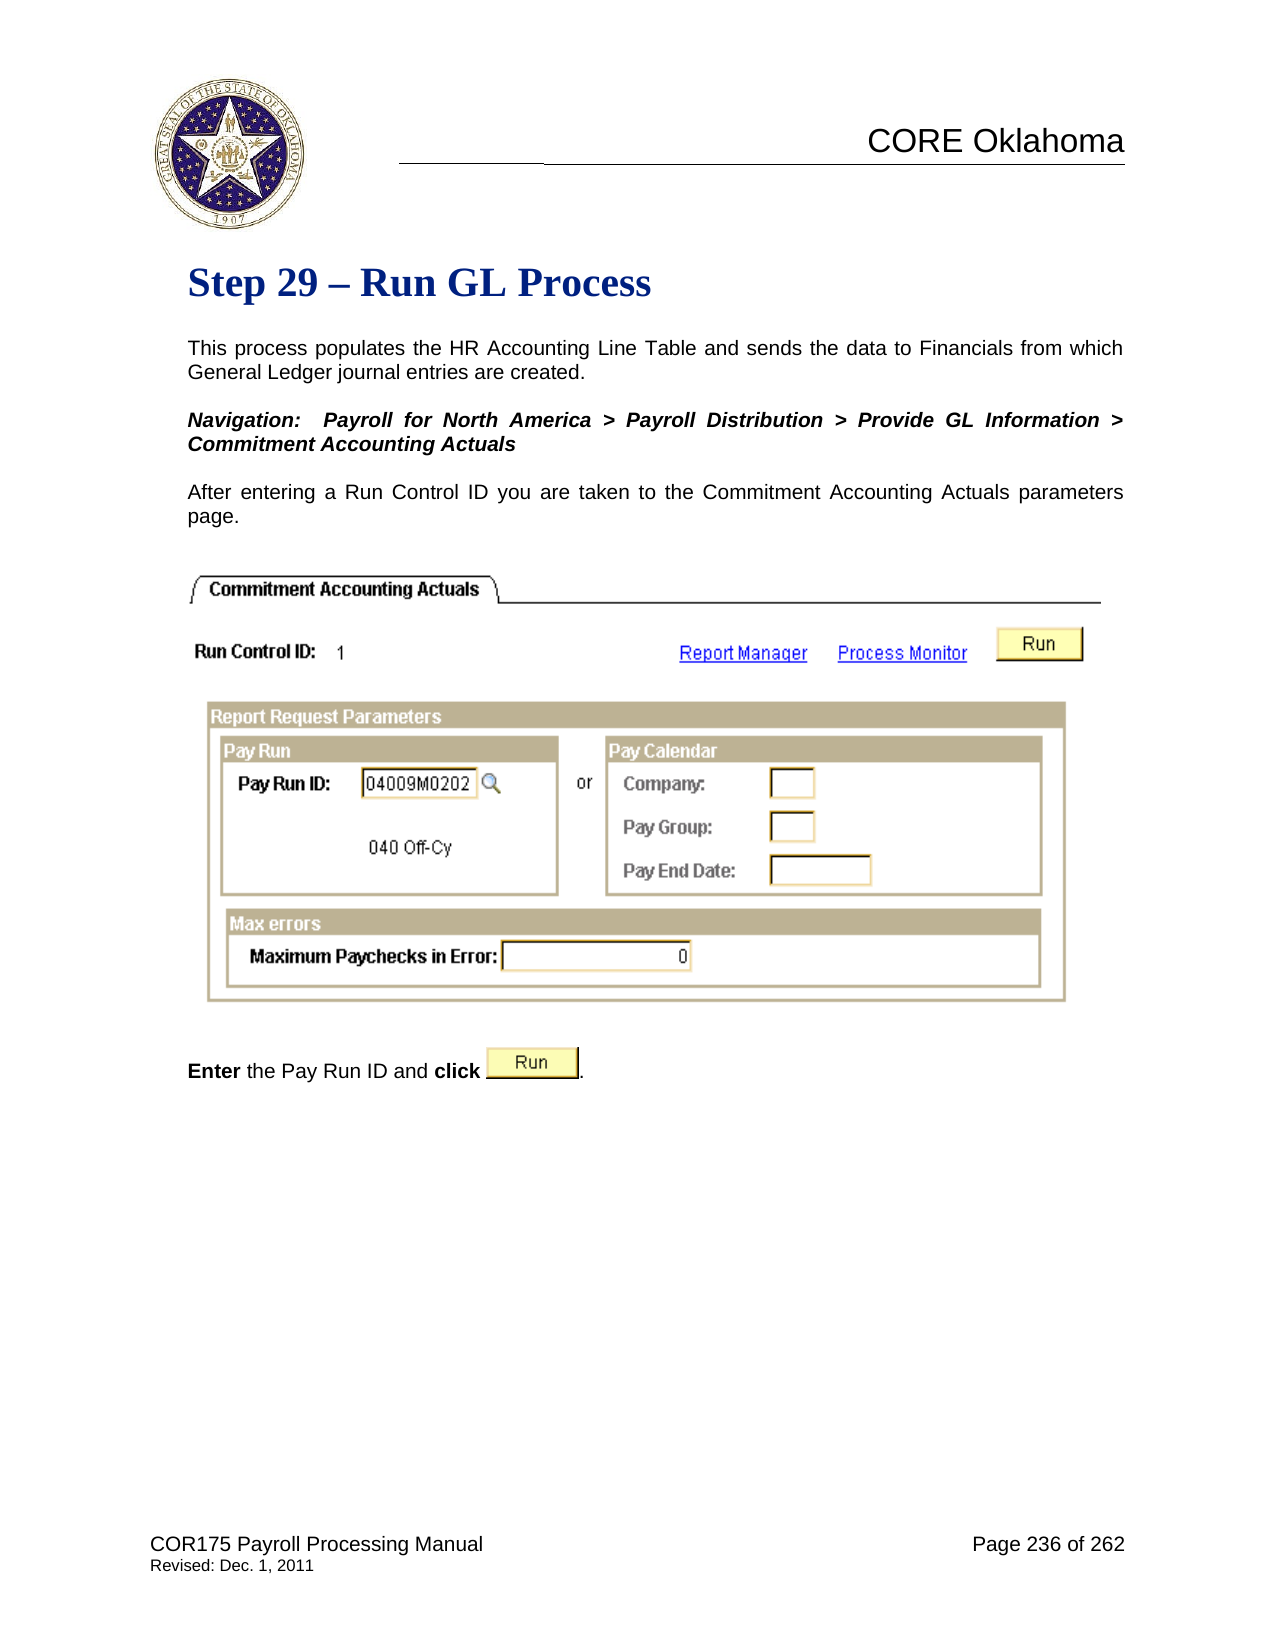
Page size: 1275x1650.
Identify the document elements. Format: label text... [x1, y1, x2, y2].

text Navigation: Payroll for North America > Payroll Distribution > Provide GL Information > Commitment Accounting Actuals [187, 408, 1125, 456]
subtitle Step 29 – Run GL Process [187, 258, 1125, 306]
picture [187, 551, 1101, 1024]
picture [150, 74, 308, 233]
text This process populates the HR Accounting Line Table and sends the data to Financials from which General Ledger journal entries are created. [187, 336, 1125, 384]
text After entering a Run Control ID you are taken to the Commitment Accounting Actuals parameters page. [187, 480, 1125, 528]
text Enter the Pay Run ID and click . [187, 1048, 1125, 1083]
picture [486, 1047, 579, 1079]
